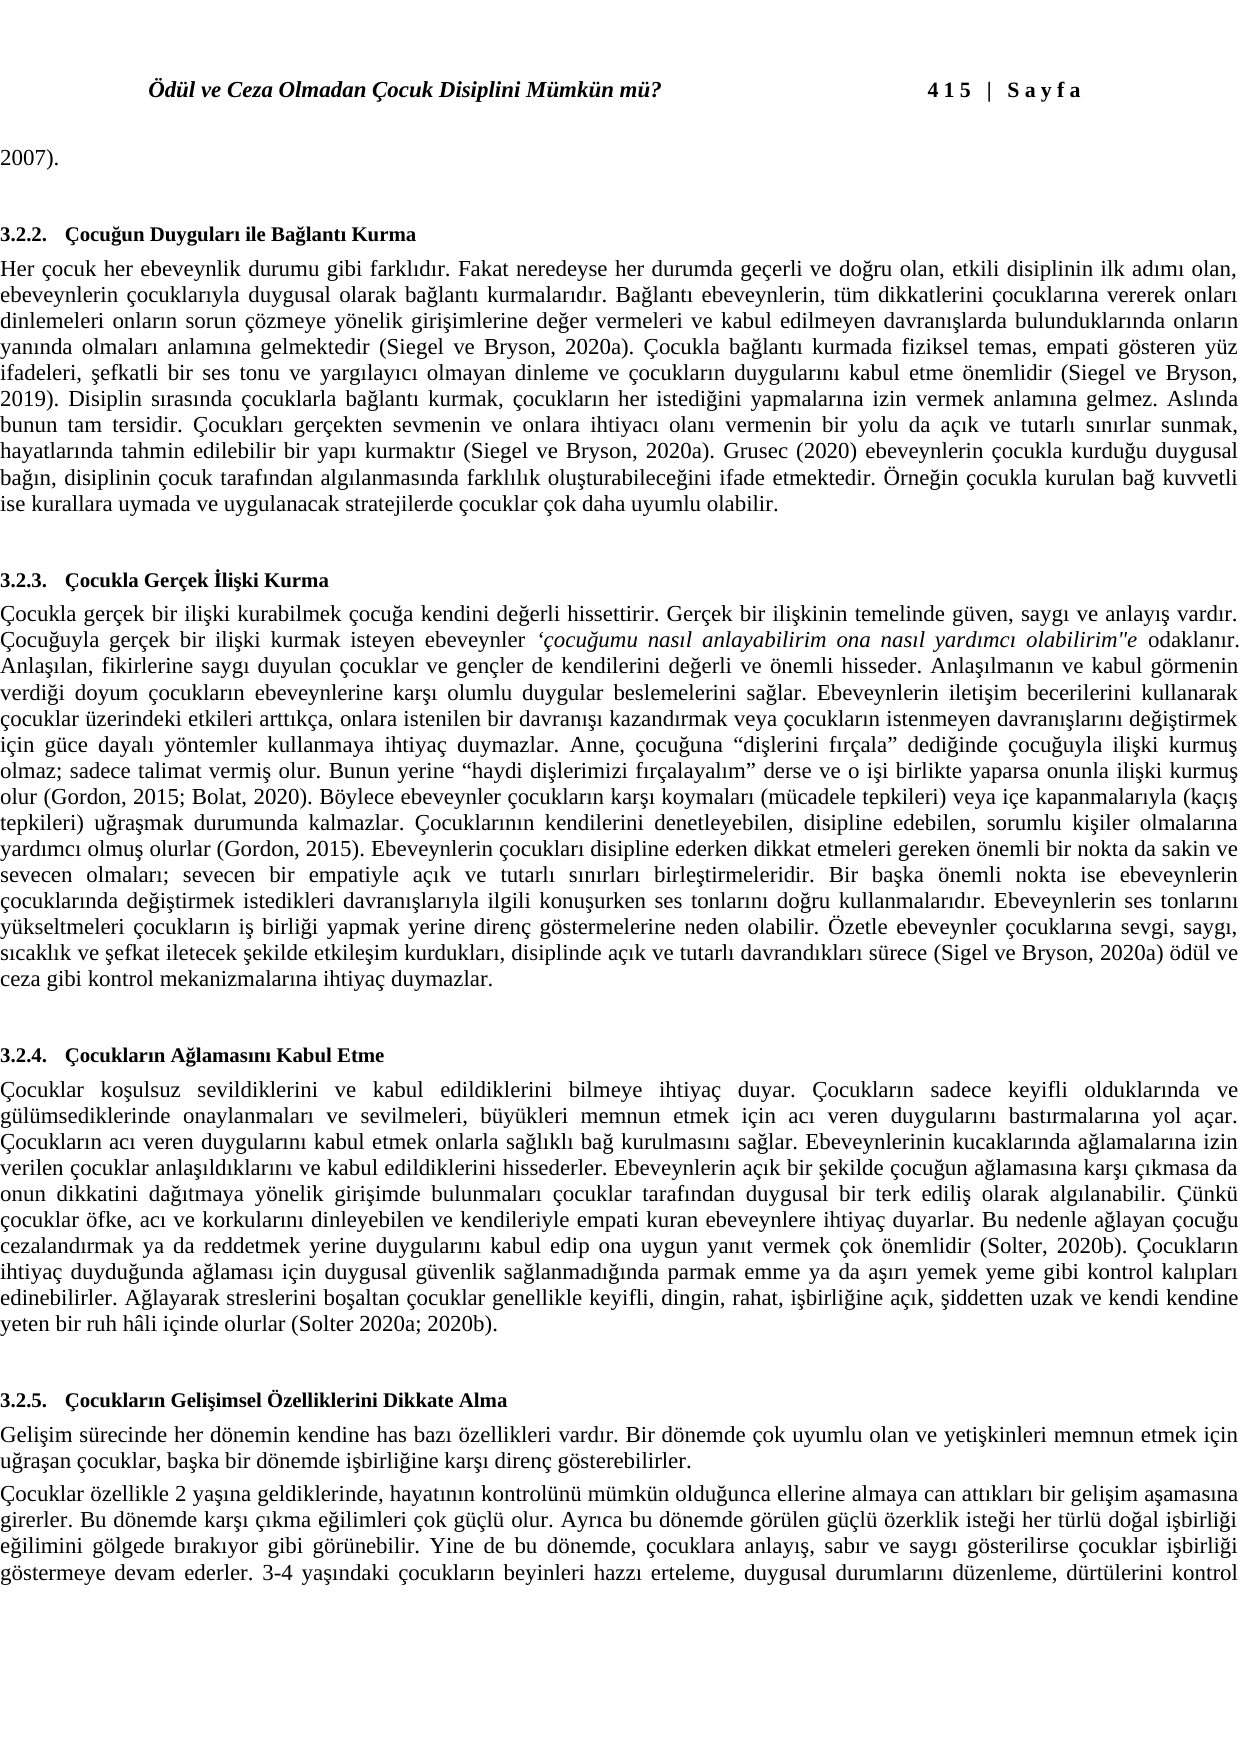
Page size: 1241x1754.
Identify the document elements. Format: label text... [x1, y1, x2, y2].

text Çocukla gerçek bir ilişki kurabilmek çocuğa kendini değerli hissettirir. Gerçek bir ilişkinin temelinde güven, saygı ve anlayış vardır. Çocuğuyla gerçek bir ilişki kurmak isteyen ebeveynler ‘çocuğumu nasıl anlayabilirim ona nasıl yardımcı olabilirim"e odaklanır. Anlaşılan, fikirlerine saygı duyulan çocuklar ve gençler de kendilerini değerli ve önemli hisseder. Anlaşılmanın ve kabul görmenin verdiği doyum çocukların ebeveynlerine karşı olumlu duygular beslemelerini sağlar. Ebeveynlerin iletişim becerilerini kullanarak çocuklar üzerindeki etkileri arttıkça, onlara istenilen bir davranışı kazandırmak veya çocukların istenmeyen davranışlarını değiştirmek için güce dayalı yöntemler kullanmaya ihtiyaç duymazlar. Anne, çocuğuna “dişlerini fırçala” dediğinde çocuğuyla ilişki kurmuş olmaz; sadece talimat vermiş olur. Bunun yerine “haydi dişlerimizi fırçalayalım” derse ve o işi birlikte yaparsa onunla ilişki kurmuş olur (Gordon, 2015; Bolat, 2020). Böylece ebeveynler çocukların karşı koymaları (mücadele tepkileri) veya içe kapanmalarıyla (kaçış tepkileri) uğraşmak durumunda kalmazlar. Çocuklarının kendilerini denetleyebilen, disipline edebilen, sorumlu kişiler olmalarına yardımcı olmuş olurlar (Gordon, 2015). Ebeveynlerin çocukları disipline ederken dikkat etmeleri gereken önemli bir nokta da sakin ve sevecen olmaları; sevecen bir empatiyle açık ve tutarlı sınırları birleştirmeleridir. Bir başka önemli nokta ise ebeveynlerin çocuklarında değiştirmek istedikleri davranışlarıyla ilgili konuşurken ses tonlarını doğru kullanmalarıdır. Ebeveynlerin ses tonlarını yükseltmeleri çocukların iş birliği yapmak yerine direnç göstermelerine neden olabilir. Özetle ebeveynler çocuklarına sevgi, saygı, sıcaklık ve şefkat iletecek şekilde etkileşim kurdukları, disiplinde açık ve tutarlı davrandıkları sürece (Sigel ve Bryson, 2020a) ödül ve ceza gibi kontrol mekanizmalarına ihtiyaç duymazlar. [0, 601, 1240, 992]
list Çocukların Ağlamasını Kabul Etme [0, 1046, 1240, 1067]
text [0, 1481, 1240, 1585]
list Çocuğun Duyguları ile Bağlantı Kurma [0, 225, 1240, 246]
text Gelişim sürecinde her dönemin kendine has bazı özellikleri vardır. Bir dönemde çok uyumlu olan ve yetişkinleri memnun etmek için uğraşan çocuklar, başka bir dönemde işbirliğine karşı direnç gösterebilirler. [0, 1421, 1240, 1474]
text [0, 145, 1240, 171]
list Çocukların Gelişimsel Özelliklerini Dikkate Alma [0, 1391, 1240, 1412]
text Her çocuk her ebeveynlik durumu gibi farklıdır. Fakat neredeyse her durumda geçerli ve doğru olan, etkili disiplinin ilk adımı olan, ebeveynlerin çocuklarıyla duygusal olarak bağlantı kurmalarıdır. Bağlantı ebeveynlerin, tüm dikkatlerini çocuklarına vererek onları dinlemeleri onların sorun çözmeye yönelik girişimlerine değer vermeleri ve kabul edilmeyen davranışlarda bulunduklarında onların yanında olmaları anlamına gelmektedir (Siegel ve Bryson, 2020a). Çocukla bağlantı kurmada fiziksel temas, empati gösteren yüz ifadeleri, şefkatli bir ses tonu ve yargılayıcı olmayan dinleme ve çocukların duygularını kabul etme önemlidir (Siegel ve Bryson, 2019). Disiplin sırasında çocuklarla bağlantı kurmak, çocukların her istediğini yapmalarına izin vermek anlamına gelmez. Aslında bunun tam tersidir. Çocukları gerçekten sevmenin ve onlara ihtiyacı olanı vermenin bir yolu da açık ve tutarlı sınırlar sunmak, hayatlarında tahmin edilebilir bir yapı kurmaktır (Siegel ve Bryson, 2020a). Grusec (2020) ebeveynlerin çocukla kurduğu duygusal bağın, disiplinin çocuk tarafından algılanmasında farklılık oluşturabileceğini ifade etmektedir. Örneğin çocukla kurulan bağ kuvvetli ise kurallara uymada ve uygulanacak stratejilerde çocuklar çok daha uyumlu olabilir. [0, 256, 1240, 516]
list Çocukla Gerçek İlişki Kurma [0, 570, 1240, 591]
text Çocuklar koşulsuz sevildiklerini ve kabul edildiklerini bilmeye ihtiyaç duyar. Çocukların sadece keyifli olduklarında ve gülümsediklerinde onaylanmaları ve sevilmeleri, büyükleri memnun etmek için acı veren duygularını bastırmalarına yol açar. Çocukların acı veren duygularını kabul etmek onlarla sağlıklı bağ kurulmasını sağlar. Ebeveynlerinin kucaklarında ağlamalarına izin verilen çocuklar anlaşıldıklarını ve kabul edildiklerini hissederler. Ebeveynlerin açık bir şekilde çocuğun ağlamasına karşı çıkmasa da onun dikkatini dağıtmaya yönelik girişimde bulunmaları çocuklar tarafından duygusal bir terk ediliş olarak algılanabilir. Çünkü çocuklar öfke, acı ve korkularını dinleyebilen ve kendileriyle empati kuran ebeveynlere ihtiyaç duyarlar. Bu nedenle ağlayan çocuğu cezalandırmak ya da reddetmek yerine duygularını kabul edip ona uygun yanıt vermek çok önemlidir (Solter, 2020b). Çocukların ihtiyaç duyduğunda ağlaması için duygusal güvenlik sağlanmadığında parmak emme ya da aşırı yemek yeme gibi kontrol kalıpları edinebilirler. Ağlayarak streslerini boşaltan çocuklar genellikle keyifli, dingin, rahat, işbirliğine açık, şiddetten uzak ve kendi kendine yeten bir ruh hâli içinde olurlar (Solter 2020a; 2020b). [0, 1076, 1240, 1337]
